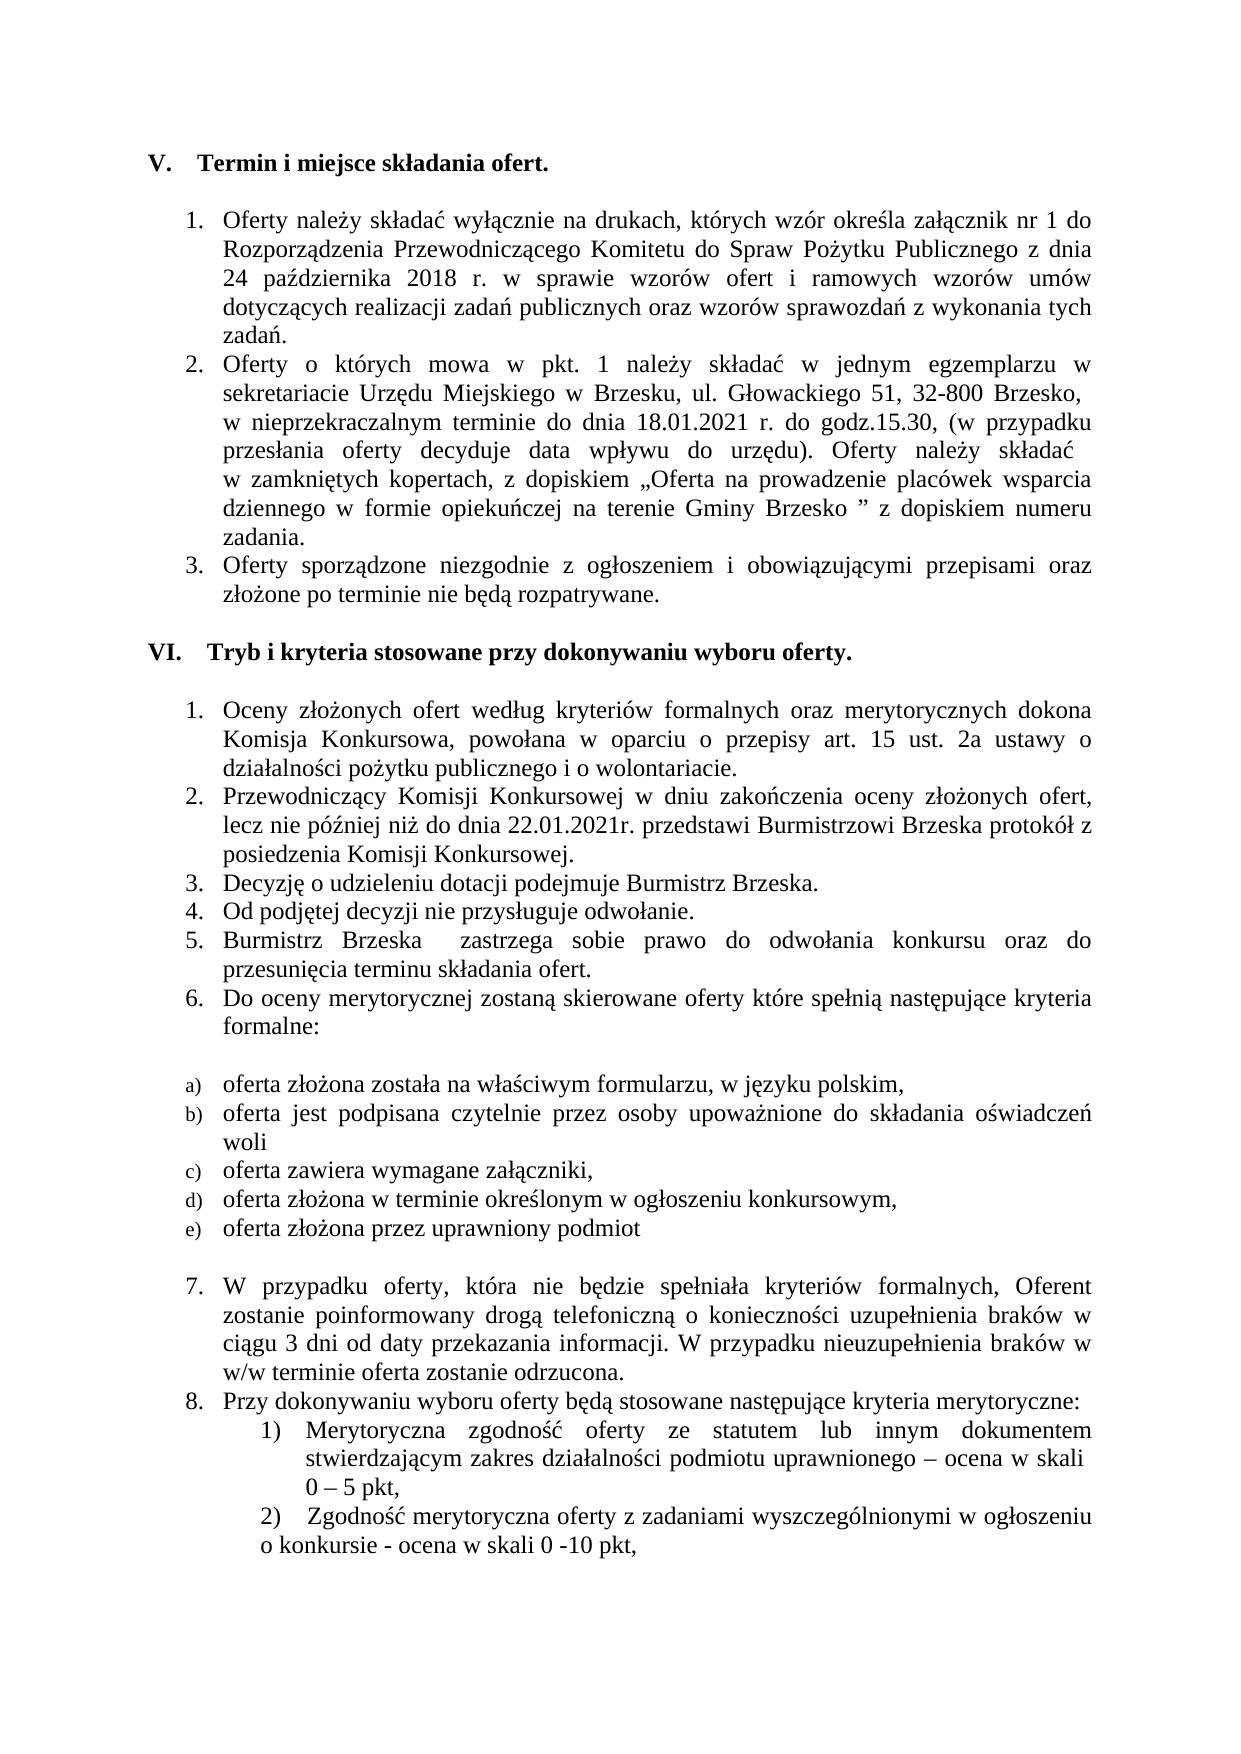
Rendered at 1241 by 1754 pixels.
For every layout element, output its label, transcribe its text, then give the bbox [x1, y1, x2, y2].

list W przypadku oferty, która nie będzie spełniała kryteriów formalnych, Oferent zostanie poinformowany drogą telefoniczną o konieczności uzupełnienia braków w ciągu 3 dni od daty przekazania informacji. W przypadku nieuzupełnienia braków w w/w terminie oferta zostanie odrzucona. [185, 1271, 1093, 1386]
list oferta złożona w terminie określonym w ogłoszeniu konkursowym, [185, 1184, 1093, 1213]
list Merytoryczna zgodność oferty ze statutem lub innym dokumentem stwierdzającym zakres działalności podmiotu uprawnionego – ocena w skali 0 – 5 pkt, [260, 1415, 1093, 1501]
text 2) Zgodność merytoryczna oferty z zadaniami wyszczególnionymi w ogłoszeniu o konkursie - ocena w skali 0 -10 pkt, [260, 1501, 1093, 1558]
list oferta zawiera wymagane załączniki, [185, 1156, 1093, 1184]
text VI. Tryb i kryteria stosowane przy dokonywaniu wyboru oferty. [148, 637, 1093, 666]
list oferta złożona przez uprawniony podmiot [185, 1213, 1093, 1242]
list Przewodniczący Komisji Konkursowej w dniu zakończenia oceny złożonych ofert, lecz nie później niż do dnia 22.01.2021r. przedstawi Burmistrzowi Brzeska protokół z posiedzenia Komisji Konkursowej. [185, 781, 1093, 868]
text V. Termin i miejsce składania ofert. [148, 148, 1093, 176]
list oferta złożona została na właściwym formularzu, w języku polskim, [185, 1069, 1093, 1098]
list oferta jest podpisana czytelnie przez osoby upoważnione do składania oświadczeń woli [185, 1098, 1093, 1156]
list Od podjętej decyzji nie przysługuje odwołanie. [185, 896, 1093, 925]
list Burmistrz Brzeska zastrzega sobie prawo do odwołania konkursu oraz do przesunięcia terminu składania ofert. [185, 925, 1093, 983]
list Oferty sporządzone niezgodnie z ogłoszeniem i obowiązującymi przepisami oraz złożone po terminie nie będą rozpatrywane. [185, 551, 1093, 608]
list Do oceny merytorycznej zostaną skierowane oferty które spełnią następujące kryteria formalne: [185, 983, 1093, 1040]
list Oferty o których mowa w pkt. 1 należy składać w jednym egzemplarzu w sekretariacie Urzędu Miejskiego w Brzesku, ul. Głowackiego 51, 32-800 Brzesko, w nieprzekraczalnym terminie do dnia 18.01.2021 r. do godz.15.30, (w przypadku przesłania oferty decyduje data wpływu do urzędu). Oferty należy składać w zamkniętych kopertach, z dopiskiem „Oferta na prowadzenie placówek wsparcia dziennego w formie opiekuńczej na terenie Gminy Brzesko ” z dopiskiem numeru zadania. [185, 349, 1093, 551]
list Decyzję o udzieleniu dotacji podejmuje Burmistrz Brzeska. [185, 868, 1093, 896]
list Przy dokonywaniu wyboru oferty będą stosowane następujące kryteria merytoryczne: [185, 1386, 1093, 1415]
list Oceny złożonych ofert według kryteriów formalnych oraz merytorycznych dokona Komisja Konkursowa, powołana w oparciu o przepisy art. 15 ust. 2a ustawy o działalności pożytku publicznego i o wolontariacie. [185, 695, 1093, 781]
list Oferty należy składać wyłącznie na drukach, których wzór określa załącznik nr 1 do Rozporządzenia Przewodniczącego Komitetu do Spraw Pożytku Publicznego z dnia 24 października 2018 r. w sprawie wzorów ofert i ramowych wzorów umów dotyczących realizacji zadań publicznych oraz wzorów sprawozdań z wykonania tych zadań. [185, 206, 1093, 349]
